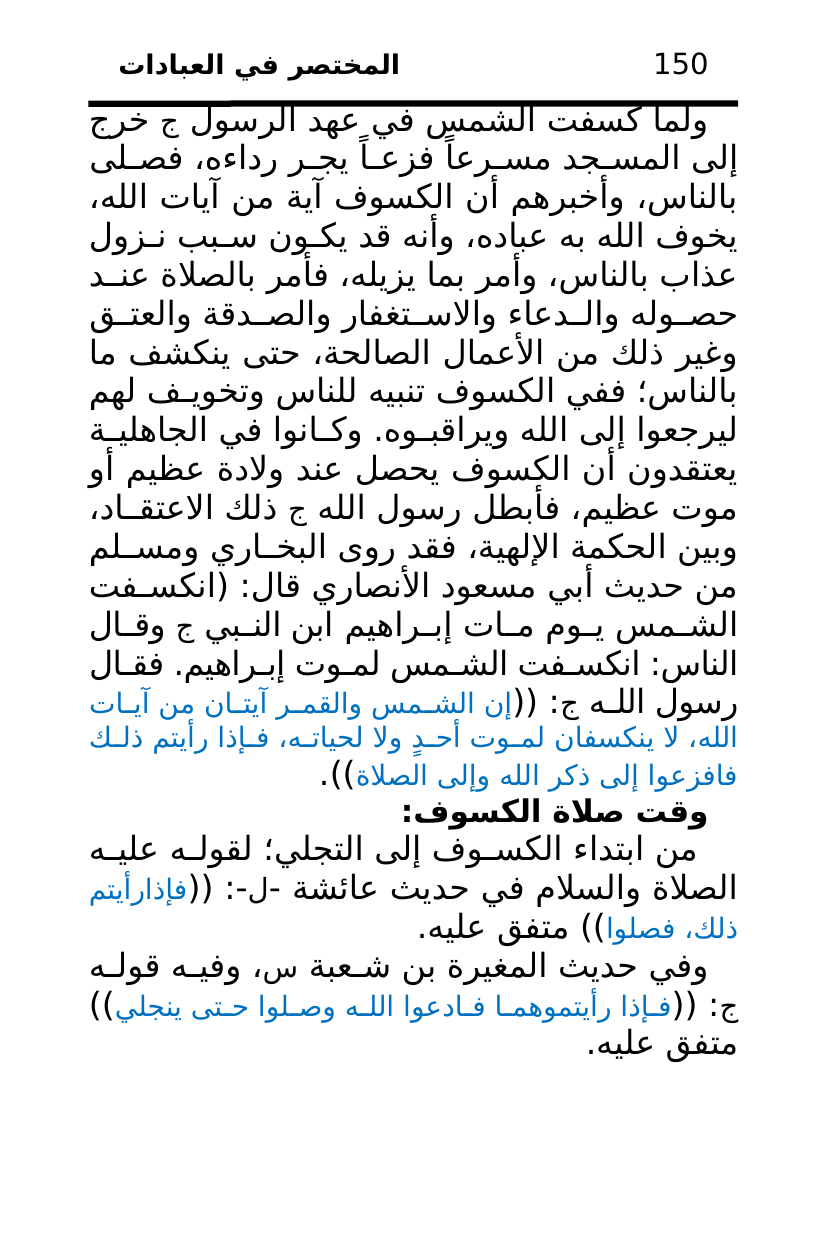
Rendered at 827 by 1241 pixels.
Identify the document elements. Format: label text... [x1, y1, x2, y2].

text ولما كسفت الشمس في عهد الرسول ج خرج إلى المسجد مسرعاً فزعاً يجر رداءه، فصلى بالناس، وأخبرهم أن الكسوف آية من آيات الله، يخوف الله به عباده، وأنه قد يكون سبب نزول عذاب بالناس، وأمر بما يزيله، فأمر بالصلاة عند حصوله والدعاء والاستغفار والصدقة والعتق وغير ذلك من الأعمال الصالحة، حتى ينكشف ما بالناس؛ ففي الكسوف تنبيه للناس وتخويف لهم ليرجعوا إلى الله ويراقبوه. وكانوا في الجاهلية يعتقدون أن الكسوف يحصل عند ولادة عظيم أو موت عظيم، فأبطل رسول الله ج ذلك الاعتقاد، وبين الحكمة الإلهية، فقد روى البخاري ومسلم من حديث أبي مسعود الأنصاري قال: (انكسفت الشمس يوم مات إبراهيم ابن النبي ج وقال الناس: انكسفت الشمس لموت إبراهيم. فقال رسول الله ج: ((إن الشمس والقمر آيتان من آيات الله، لا ينكسفان لموت أحدٍ ولا لحياته، فإذا رأيتم ذلك فافزعوا إلى ذكر الله وإلى الصلاة)). [89, 100, 738, 793]
text وفي حديث المغيرة بن شعبة س، وفيه قوله ج: ((فإذا رأيتموهما فادعوا الله وصلوا حتى ينجلي)) متفق عليه. [89, 946, 738, 1063]
text وقت صلاة الكسوف: [89, 793, 738, 829]
text من ابتداء الكسوف إلى التجلي؛ لقوله عليه الصلاة والسلام في حديث عائشة -ل-: ((فإذارأيتم ذلك، فصلوا)) متفق عليه. [89, 829, 738, 946]
